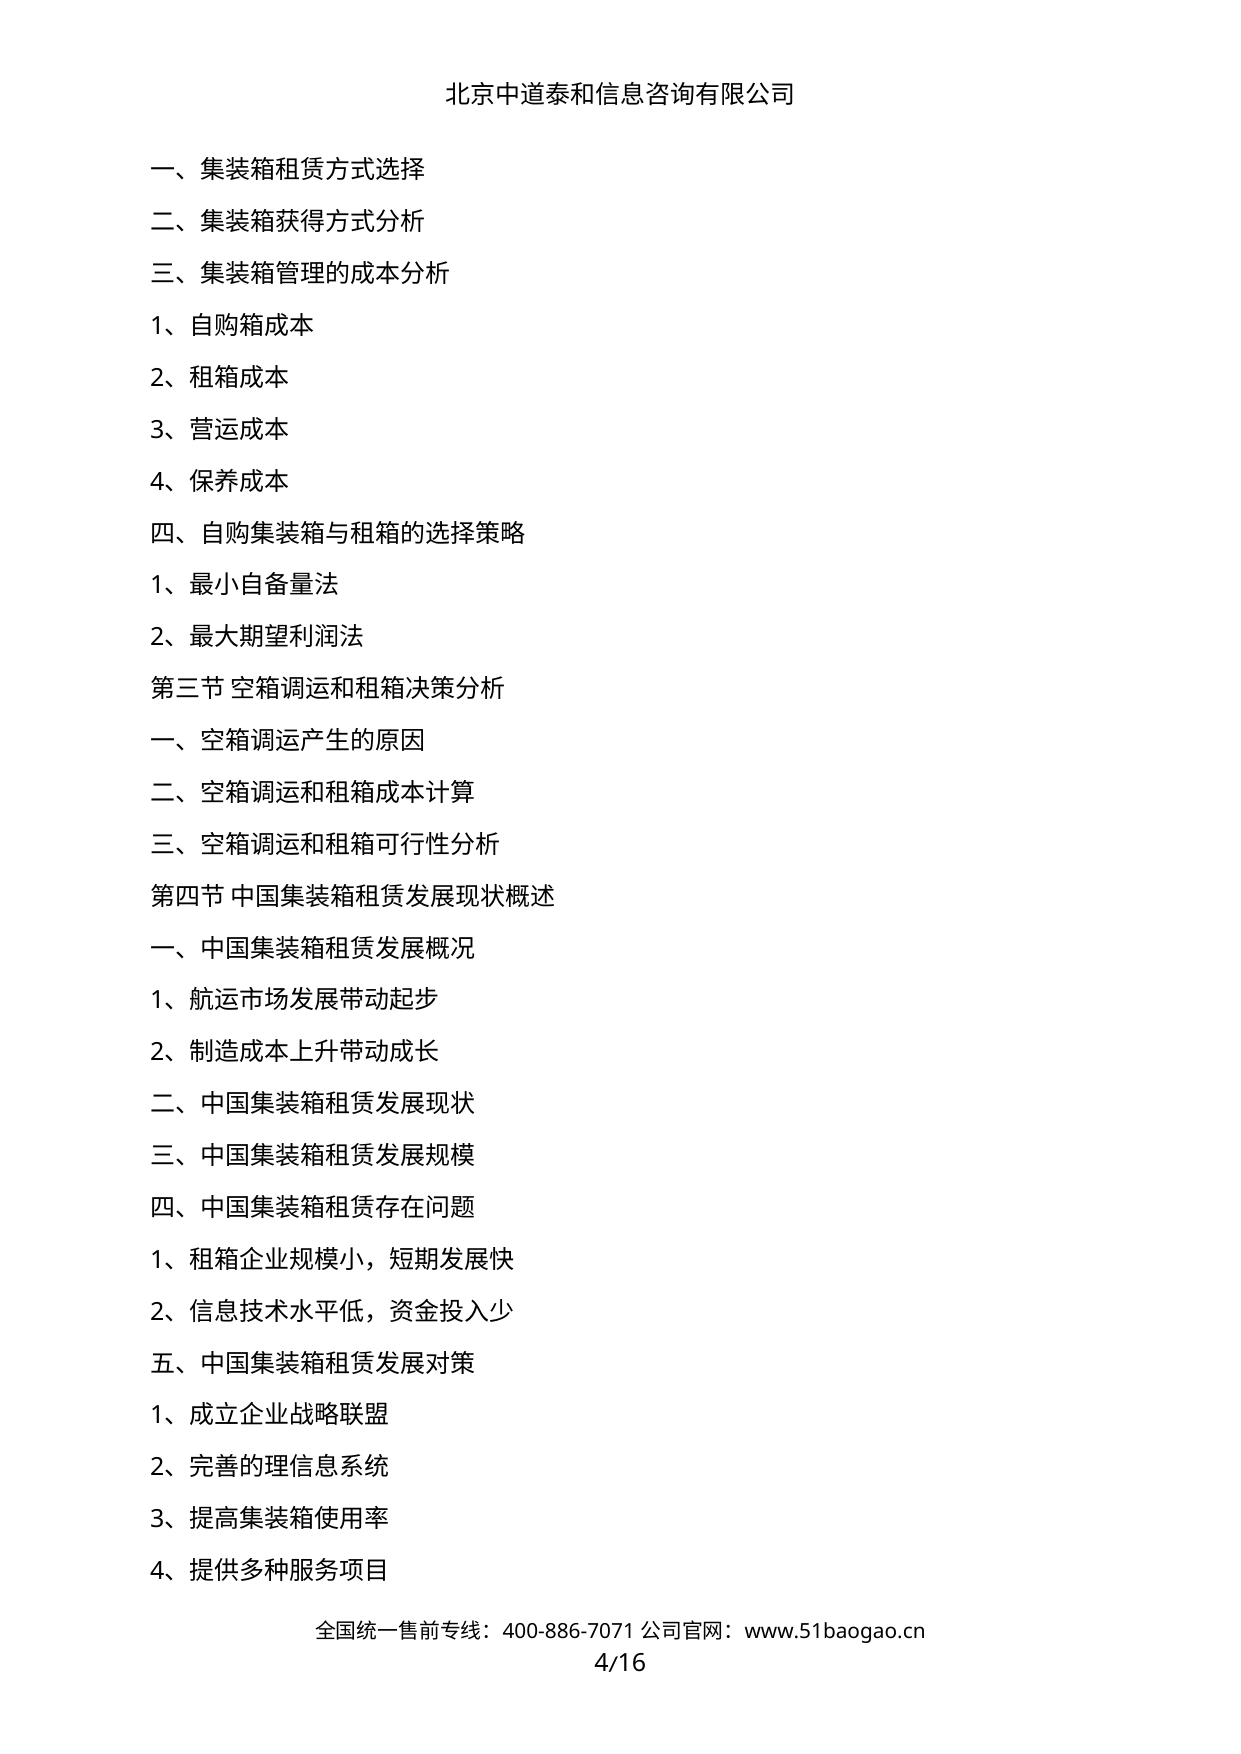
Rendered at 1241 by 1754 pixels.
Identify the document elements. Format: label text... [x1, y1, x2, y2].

text 2、完善的理信息系统 [150, 1447, 1090, 1483]
text 二、集装箱获得方式分析 [150, 202, 1090, 238]
text 二、中国集装箱租赁发展现状 [150, 1084, 1090, 1120]
text 2、租箱成本 [150, 357, 1090, 394]
text 三、集装箱管理的成本分析 [150, 254, 1090, 290]
text 三、空箱调运和租箱可行性分析 [150, 824, 1090, 861]
text 第三节 空箱调运和租箱决策分析 [150, 669, 1090, 705]
text 1、航运市场发展带动起步 [150, 980, 1090, 1016]
text 4、保养成本 [150, 461, 1090, 497]
text 1、成立企业战略联盟 [150, 1395, 1090, 1431]
text 一、中国集装箱租赁发展概况 [150, 928, 1090, 964]
text 2、信息技术水平低，资金投入少 [150, 1291, 1090, 1327]
text 1、最小自备量法 [150, 565, 1090, 601]
text 三、中国集装箱租赁发展规模 [150, 1136, 1090, 1172]
text 3、提高集装箱使用率 [150, 1499, 1090, 1535]
text 1、自购箱成本 [150, 306, 1090, 342]
text 3、营运成本 [150, 409, 1090, 446]
text 一、空箱调运产生的原因 [150, 721, 1090, 757]
text 2、最大期望利润法 [150, 617, 1090, 653]
text 1、租箱企业规模小，短期发展快 [150, 1239, 1090, 1276]
text 五、中国集装箱租赁发展对策 [150, 1343, 1090, 1379]
text 四、中国集装箱租赁存在问题 [150, 1187, 1090, 1224]
text 4、提供多种服务项目 [150, 1551, 1090, 1587]
text 二、空箱调运和租箱成本计算 [150, 772, 1090, 809]
text 四、自购集装箱与租箱的选择策略 [150, 513, 1090, 549]
text 一、集装箱租赁方式选择 [150, 150, 1090, 186]
text 2、制造成本上升带动成长 [150, 1032, 1090, 1068]
text 第四节 中国集装箱租赁发展现状概述 [150, 876, 1090, 912]
